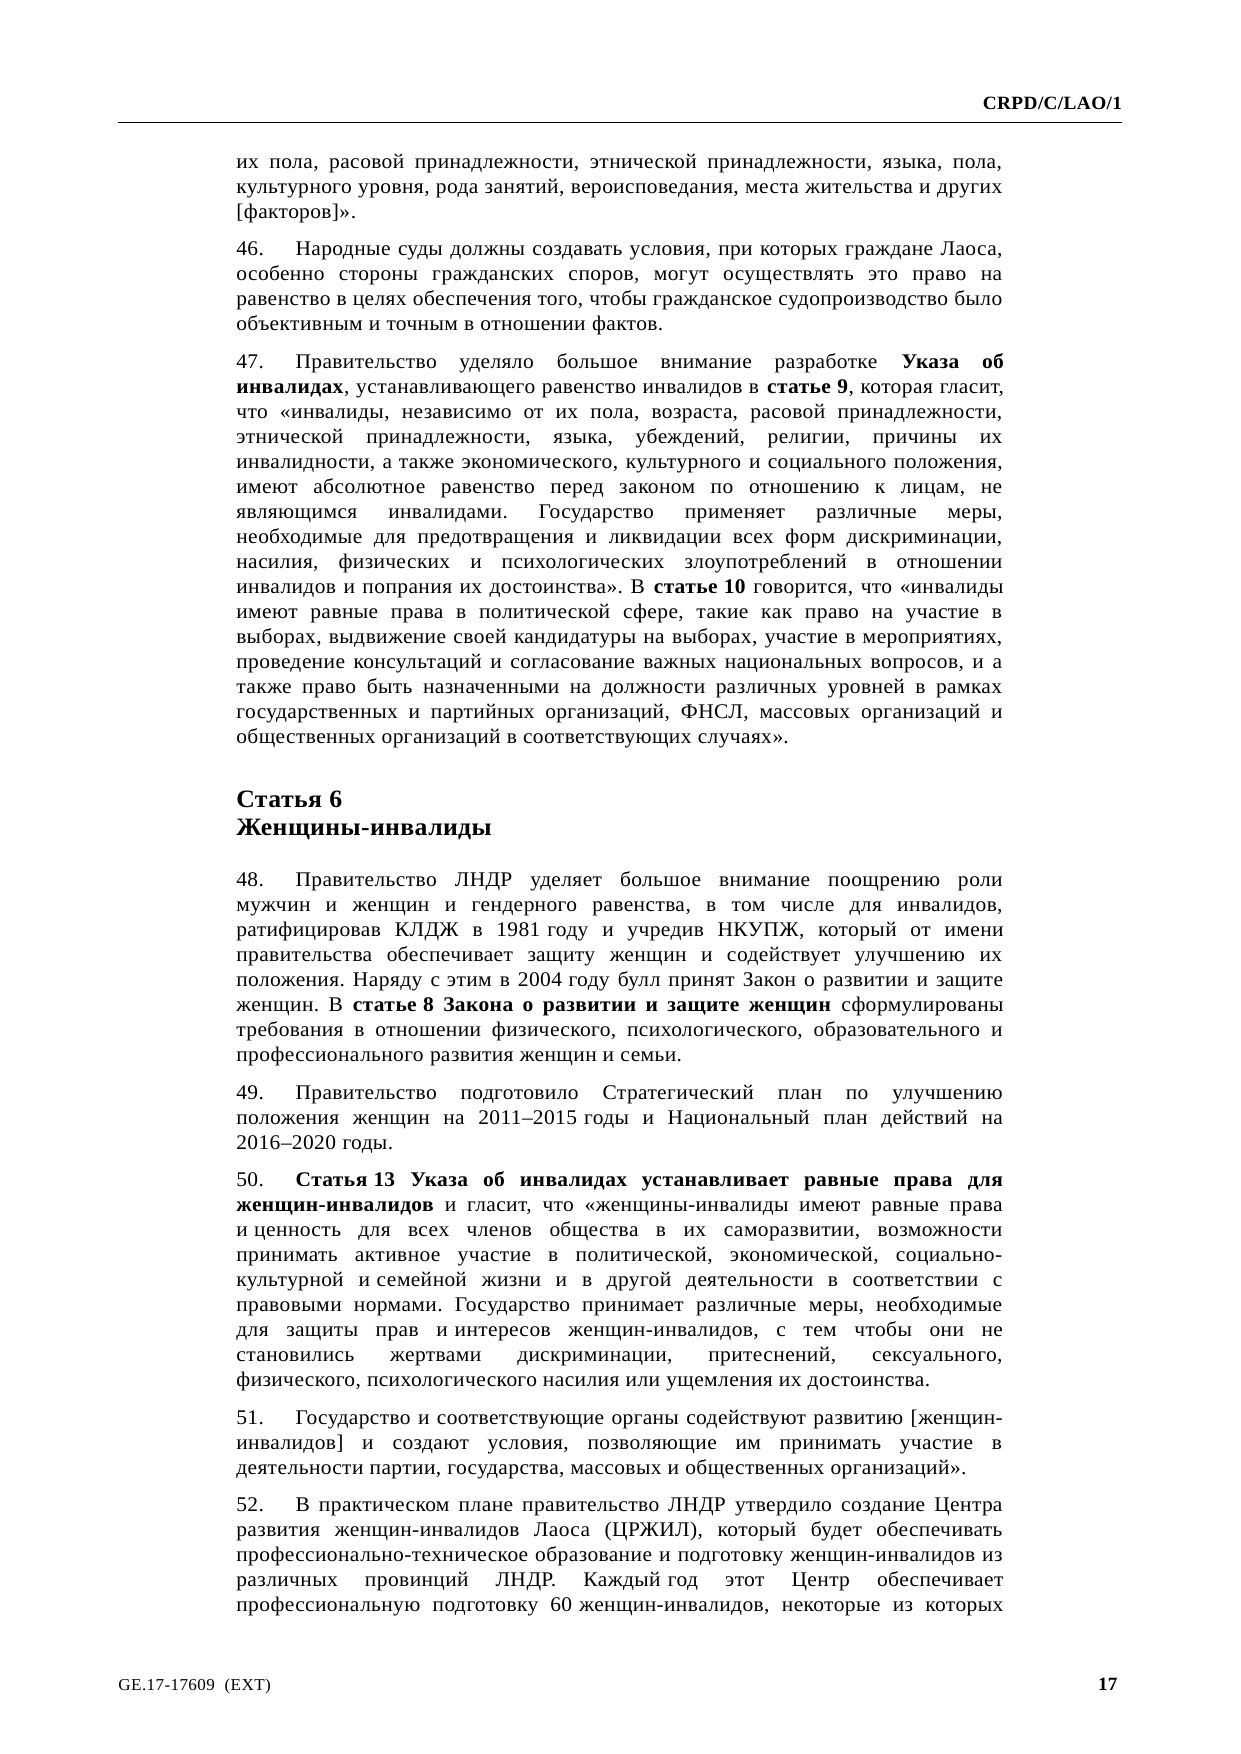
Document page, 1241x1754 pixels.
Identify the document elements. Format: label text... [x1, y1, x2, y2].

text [236, 1491, 1004, 1616]
text 47. Правительство уделяло большое внимание разработке Указа об инвалидах, устанавливающего равенство инвалидов в статье 9, которая гласит, что «инвалиды, независимо от их пола, возраста, расовой принадлежности, этнической принадлежности, языка, убеждений, религии, причины их инвалидности, а также экономического, культурного и социального положения, имеют абсолютное равенство перед законом по отношению к лицам, не являющимся инвалидами. Государство применяет различные меры, необходимые для предотвращения и ликвидации всех форм дискриминации, насилия, физических и психологических злоупотреблений в отношении инвалидов и попрания их достоинства». В статье 10 говорится, что «инвалиды имеют равные права в политической сфере, такие как право на участие в выборах, выдвижение своей кандидатуры на выборах, участие в мероприятиях, проведение консультаций и согласование важных национальных вопросов, и а также право быть назначенными на должности различных уровней в рамках государственных и партийных организаций, ФНСЛ, массовых организаций и общественных организаций в соответствующих случаях». [236, 348, 1004, 748]
text 50. Статья 13 Указа об инвалидах устанавливает равные права для женщин-инвалидов и гласит, что «женщины-инвалиды имеют равные права и ценность для всех членов общества в их саморазвитии, возможности принимать активное участие в политической, экономической, социально-культурной и семейной жизни и в другой деятельности в соответствии с правовыми нормами. Государство принимает различные меры, необходимые для защиты прав и интересов женщин-инвалидов, с тем чтобы они не становились жертвами дискриминации, притеснений, сексуального, физического, психологического насилия или ущемления их достоинства. [236, 1166, 1004, 1391]
text 51. Государство и соответствующие органы содействуют развитию [женщин-инвалидов] и создают условия, позволяющие им принимать участие в деятельности партии, государства, массовых и общественных организаций». [236, 1404, 1004, 1479]
text 49. Правительство подготовило Стратегический план по улучшению положения женщин на 2011–2015 годы и Национальный план действий на 2016–2020 годы. [236, 1079, 1004, 1154]
text Статья 6 Женщины-инвалиды [118, 785, 1004, 841]
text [236, 148, 1004, 223]
text 48. Правительство ЛНДР уделяет большое внимание поощрению роли мужчин и женщин и гендерного равенства, в том числе для инвалидов, ратифицировав КЛДЖ в 1981 году и учредив НКУПЖ, который от имени правительства обеспечивает защиту женщин и содействует улучшению их положения. Наряду с этим в 2004 году булл принят Закон о развитии и защите женщин. В статье 8 Закона о развитии и защите женщин сформулированы требования в отношении физического, психологического, образовательного и профессионального развития женщин и семьи. [236, 866, 1004, 1066]
text 46. Народные суды должны создавать условия, при которых граждане Лаоса, особенно стороны гражданских споров, могут осуществлять это право на равенство в целях обеспечения того, чтобы гражданское судопроизводство было объективным и точным в отношении фактов. [236, 235, 1004, 335]
